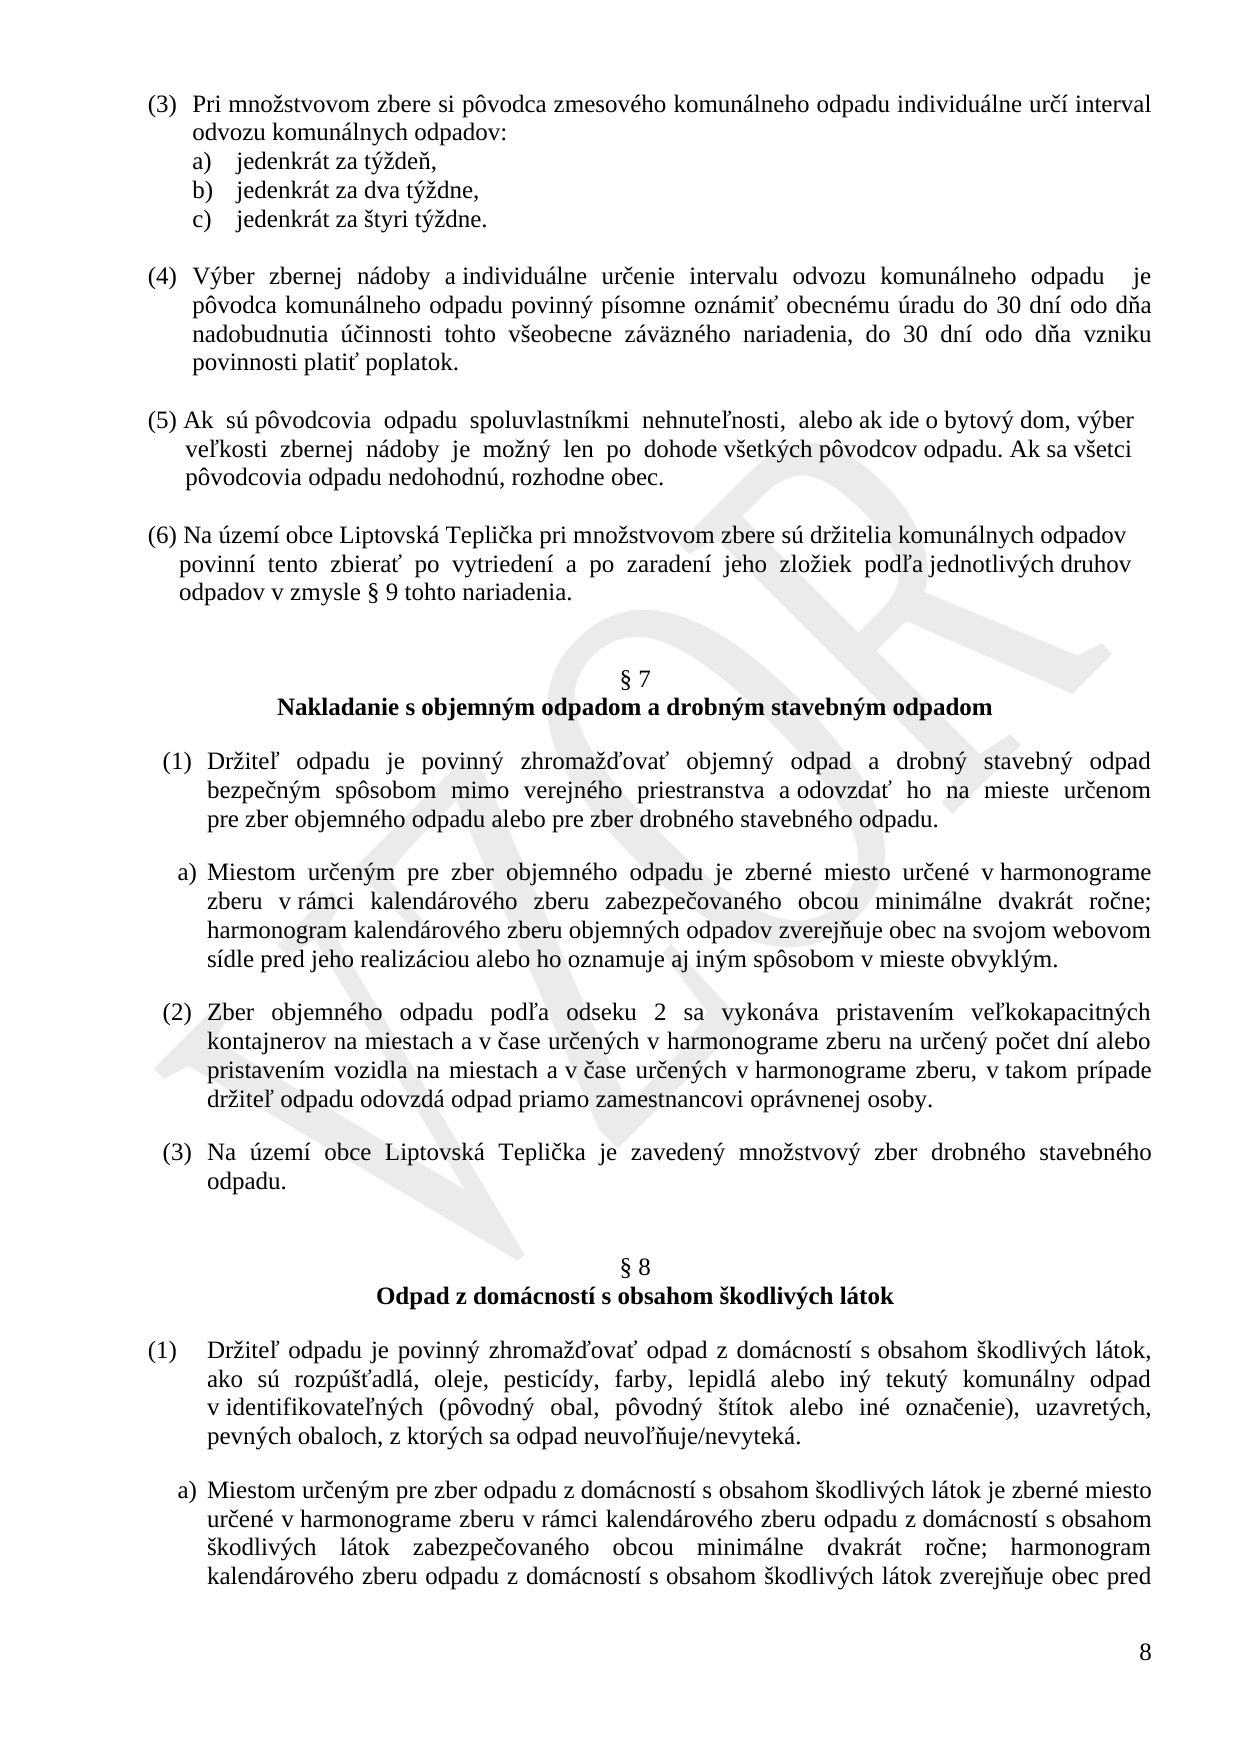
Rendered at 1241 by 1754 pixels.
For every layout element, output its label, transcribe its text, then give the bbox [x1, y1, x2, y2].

text (6) Na území obce Liptovská Teplička pri množstvovom zbere sú držitelia komunálnych odpadov [118, 520, 1152, 549]
text odpadov v zmysle § 9 tohto nariadenia. [118, 577, 1152, 606]
text § 7 [118, 664, 1152, 692]
text Nakladanie s objemným odpadom a drobným stavebným odpadom [118, 692, 1152, 721]
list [177, 1475, 1152, 1590]
text Odpad z domácností s obsahom škodlivých látok [118, 1281, 1152, 1310]
text veľkosti zbernej nádoby je možný len po dohode všetkých pôvodcov odpadu. Ak sa všetci [118, 434, 1152, 462]
list jedenkrát za štyri týždne. [192, 204, 1152, 232]
list jedenkrát za týždeň, [192, 146, 1152, 175]
list jedenkrát za dva týždne, [192, 175, 1152, 204]
list Zber objemného odpadu podľa odseku 2 sa vykonáva pristavením veľkokapacitných kontajnerov na miestach a v čase určených v harmonograme zberu na určený počet dní alebo pristavením vozidla na miestach a v čase určených v harmonograme zberu, v takom prípade držiteľ odpadu odovzdá odpad priamo zamestnancovi oprávnenej osoby. [162, 997, 1152, 1112]
list Miestom určeným pre zber objemného odpadu je zberné miesto určené v harmonograme zberu v rámci kalendárového zberu zabezpečovaného obcou minimálne dvakrát ročne; harmonogram kalendárového zberu objemných odpadov zverejňuje obec na svojom webovom sídle pred jeho realizáciou alebo ho oznamuje aj iným spôsobom v mieste obvyklým. [177, 857, 1152, 972]
text (5) Ak sú pôvodcovia odpadu spoluvlastníkmi nehnuteľnosti, alebo ak ide o bytový dom, výber [118, 405, 1152, 434]
list Pri množstvovom zbere si pôvodca zmesového komunálneho odpadu individuálne určí interval odvozu komunálnych odpadov: [148, 89, 1152, 146]
text § 8 [118, 1252, 1152, 1281]
list Držiteľ odpadu je povinný zhromažďovať odpad z domácností s obsahom škodlivých látok, ako sú rozpúšťadlá, oleje, pesticídy, farby, lepidlá alebo iný tekutý komunálny odpad v identifikovateľných (pôvodný obal, pôvodný štítok alebo iné označenie), uzavretých, pevných obaloch, z ktorých sa odpad neuvoľňuje/nevyteká. [148, 1335, 1152, 1450]
list Držiteľ odpadu je povinný zhromažďovať objemný odpad a drobný stavebný odpad bezpečným spôsobom mimo verejného priestranstva a odovzdať ho na mieste určenom pre zber objemného odpadu alebo pre zber drobného stavebného odpadu. [162, 746, 1152, 832]
list Na území obce Liptovská Teplička je zavedený množstvový zber drobného stavebného odpadu. [162, 1137, 1152, 1195]
list Výber zbernej nádoby a individuálne určenie intervalu odvozu komunálneho odpadu je pôvodca komunálneho odpadu povinný písomne oznámiť obecnému úradu do 30 dní odo dňa nadobudnutia účinnosti tohto všeobecne záväzného nariadenia, do 30 dní odo dňa vzniku povinnosti platiť poplatok. [148, 261, 1152, 376]
text povinní tento zbierať po vytriedení a po zaradení jeho zložiek podľa jednotlivých druhov [118, 549, 1152, 577]
text pôvodcovia odpadu nedohodnú, rozhodne obec. [118, 462, 1152, 491]
